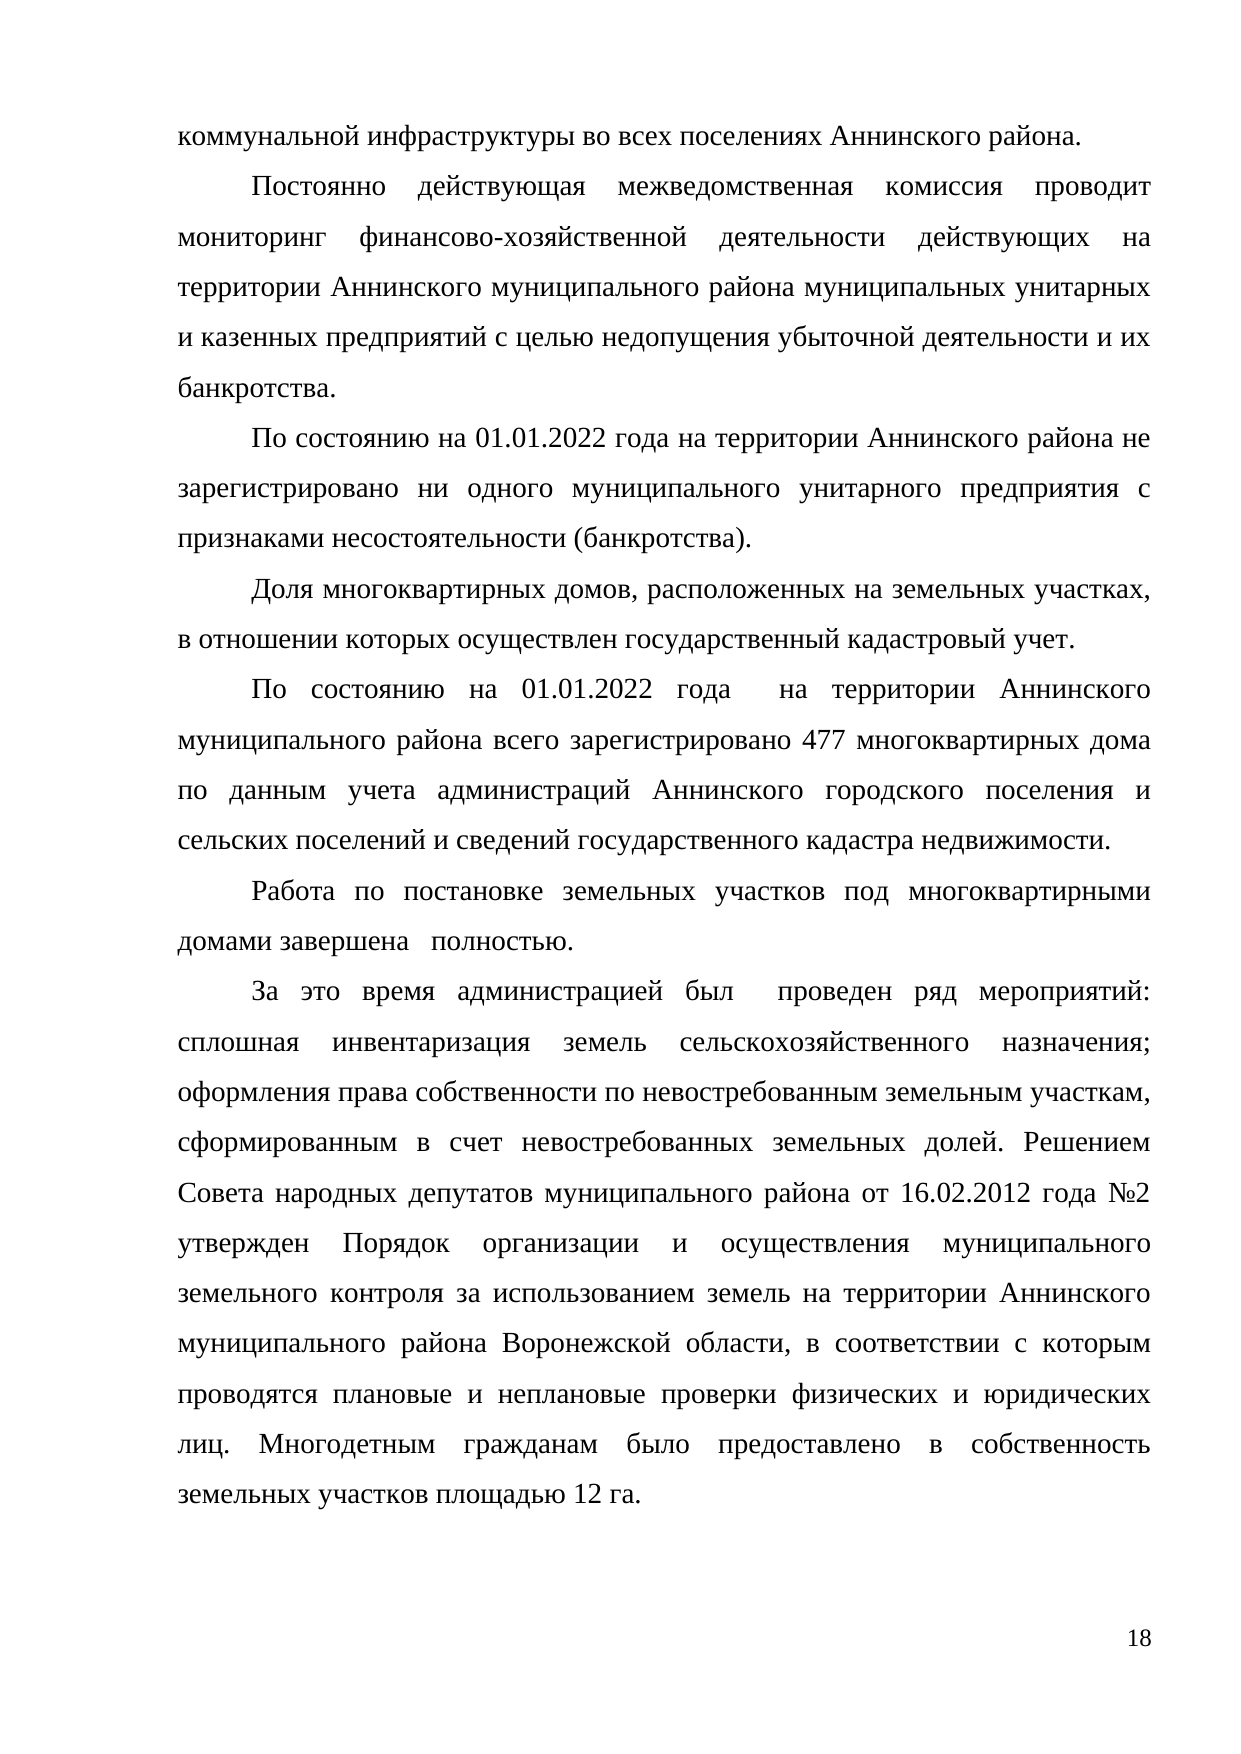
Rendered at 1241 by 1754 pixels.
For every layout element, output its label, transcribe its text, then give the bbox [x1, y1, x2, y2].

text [177, 118, 1152, 152]
text По состоянию на 01.01.2022 года на территории Аннинского района не зарегистрировано ни одного муниципального унитарного предприятия с признаками несостоятельности (банкротства). [177, 420, 1152, 554]
text Постоянно действующая межведомственная комиссия проводит мониторинг финансово-хозяйственной деятельности действующих на территории Аннинского муниципального района муниципальных унитарных и казенных предприятий с целью недопущения убыточной деятельности и их банкротства. [177, 168, 1152, 403]
text За это время администрацией был проведен ряд мероприятий: сплошная инвентаризация земель сельскохозяйственного назначения; оформления права собственности по невостребованным земельным участкам, сформированным в счет невостребованных земельных долей. Решением Совета народных депутатов муниципального района от 16.02.2012 года №2 утвержден Порядок организации и осуществления муниципального земельного контроля за использованием земель на территории Аннинского муниципального района Воронежской области, в соответствии с которым проводятся плановые и неплановые проверки физических и юридических лиц. Многодетным гражданам было предоставлено в собственность земельных участков площадью 12 га. [177, 973, 1152, 1510]
text Работа по постановке земельных участков под многоквартирными домами завершена полностью. [177, 873, 1152, 957]
text По состоянию на 01.01.2022 года на территории Аннинского муниципального района всего зарегистрировано 477 многоквартирных дома по данным учета администраций Аннинского городского поселения и сельских поселений и сведений государственного кадастра недвижимости. [177, 672, 1152, 856]
text Доля многоквартирных домов, расположенных на земельных участках, в отношении которых осуществлен государственный кадастровый учет. [177, 571, 1152, 655]
